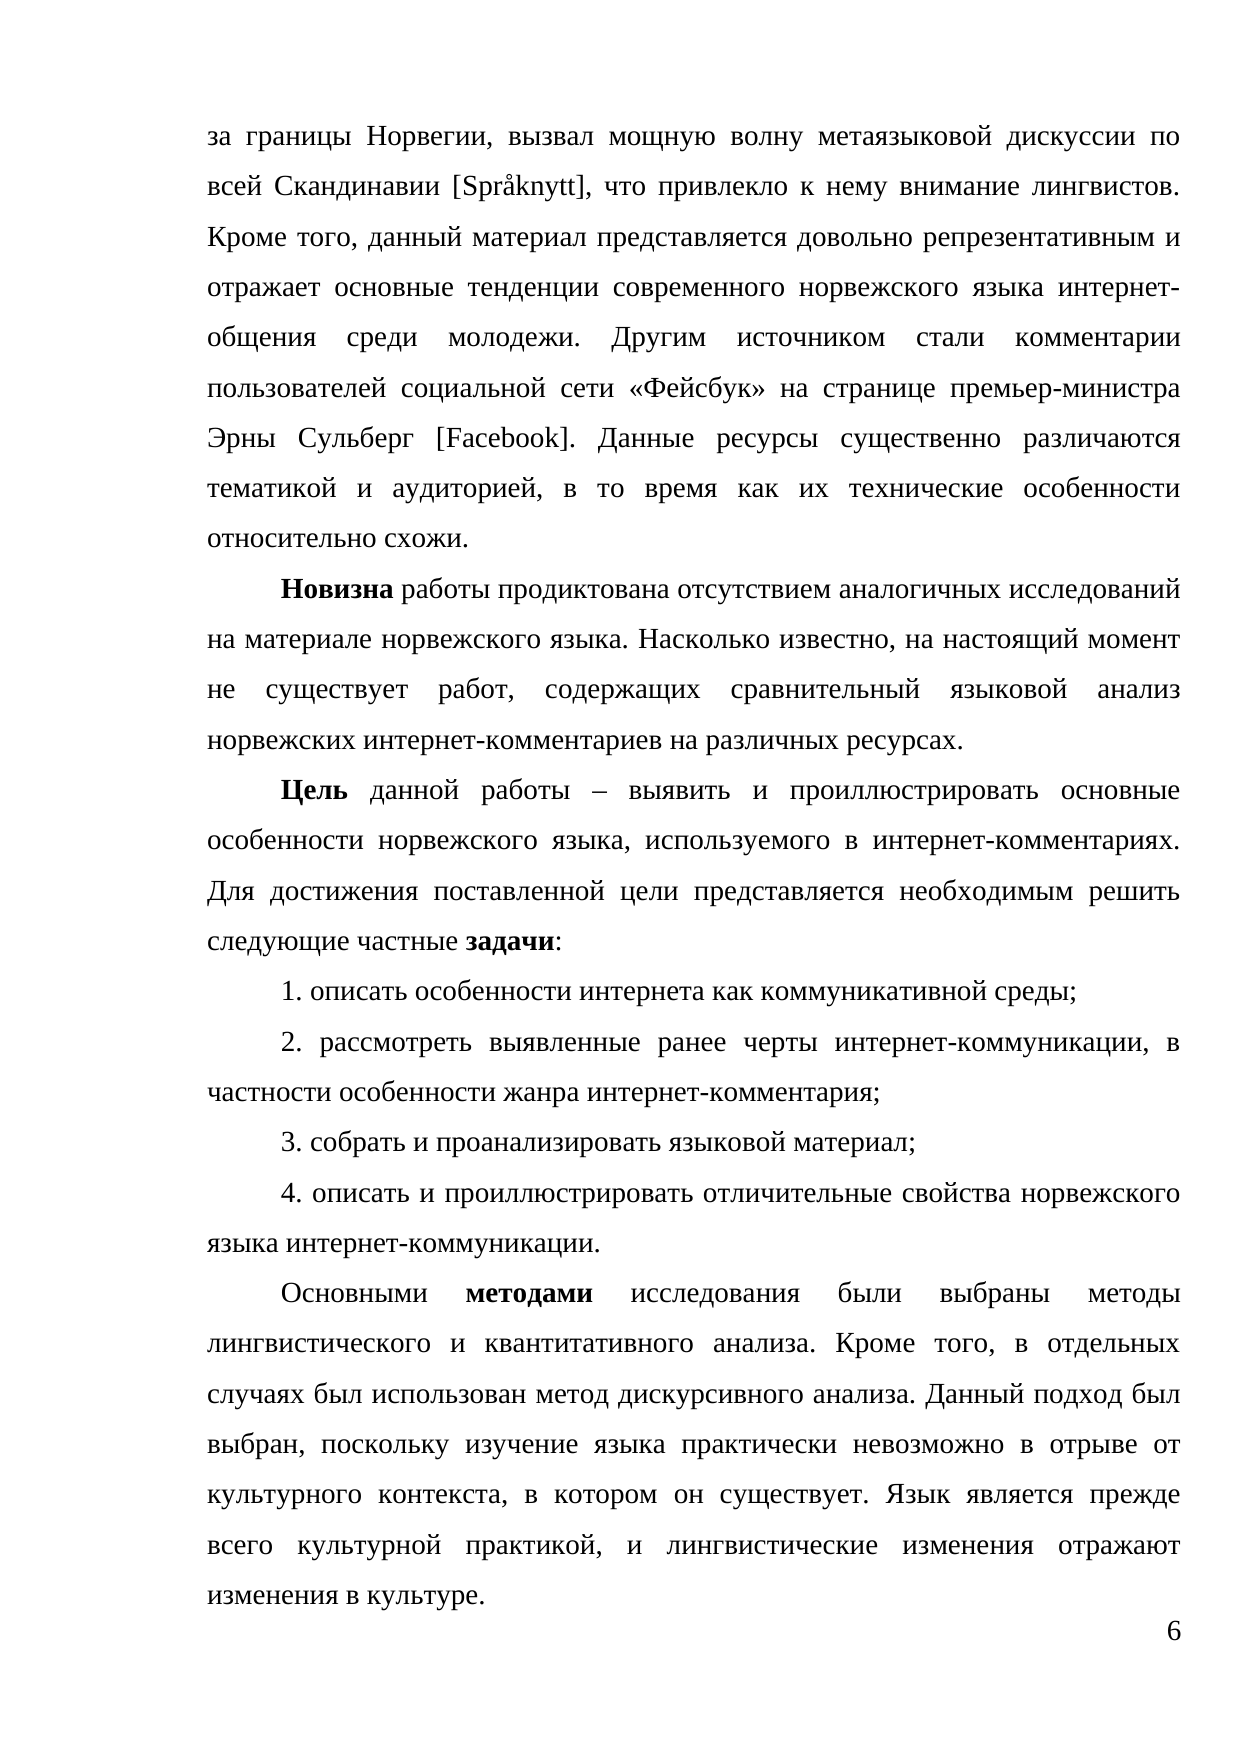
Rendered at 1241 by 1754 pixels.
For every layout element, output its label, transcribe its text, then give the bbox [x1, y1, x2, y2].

text 3. собрать и проанализировать языковой материал; [207, 1124, 1181, 1158]
text 2. рассмотреть выявленные ранее черты интернет-коммуникации, в частности особенности жанра интернет-комментария; [207, 1024, 1181, 1108]
text Цель данной работы – выявить и проиллюстрировать основные особенности норвежского языка, используемого в интернет-комментариях. Для достижения поставленной цели представляется необходимым решить следующие частные задачи: [207, 772, 1181, 957]
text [207, 118, 1181, 554]
text Основными методами исследования были выбраны методы лингвистического и квантитативного анализа. Кроме того, в отдельных случаях был использован метод дискурсивного анализа. Данный подход был выбран, поскольку изучение языка практически невозможно в отрыве от культурного контекста, в котором он существует. Язык является прежде всего культурной практикой, и лингвистические изменения отражают изменения в культуре. [207, 1275, 1181, 1611]
text 4. описать и проиллюстрировать отличительные свойства норвежского языка интернет-коммуникации. [207, 1175, 1181, 1258]
text 1. описать особенности интернета как коммуникативной среды; [207, 973, 1181, 1007]
text Новизна работы продиктована отсутствием аналогичных исследований на материале норвежского языка. Насколько известно, на настоящий момент не существует работ, содержащих сравнительный языковой анализ норвежских интернет-комментариев на различных ресурсах. [207, 571, 1181, 755]
